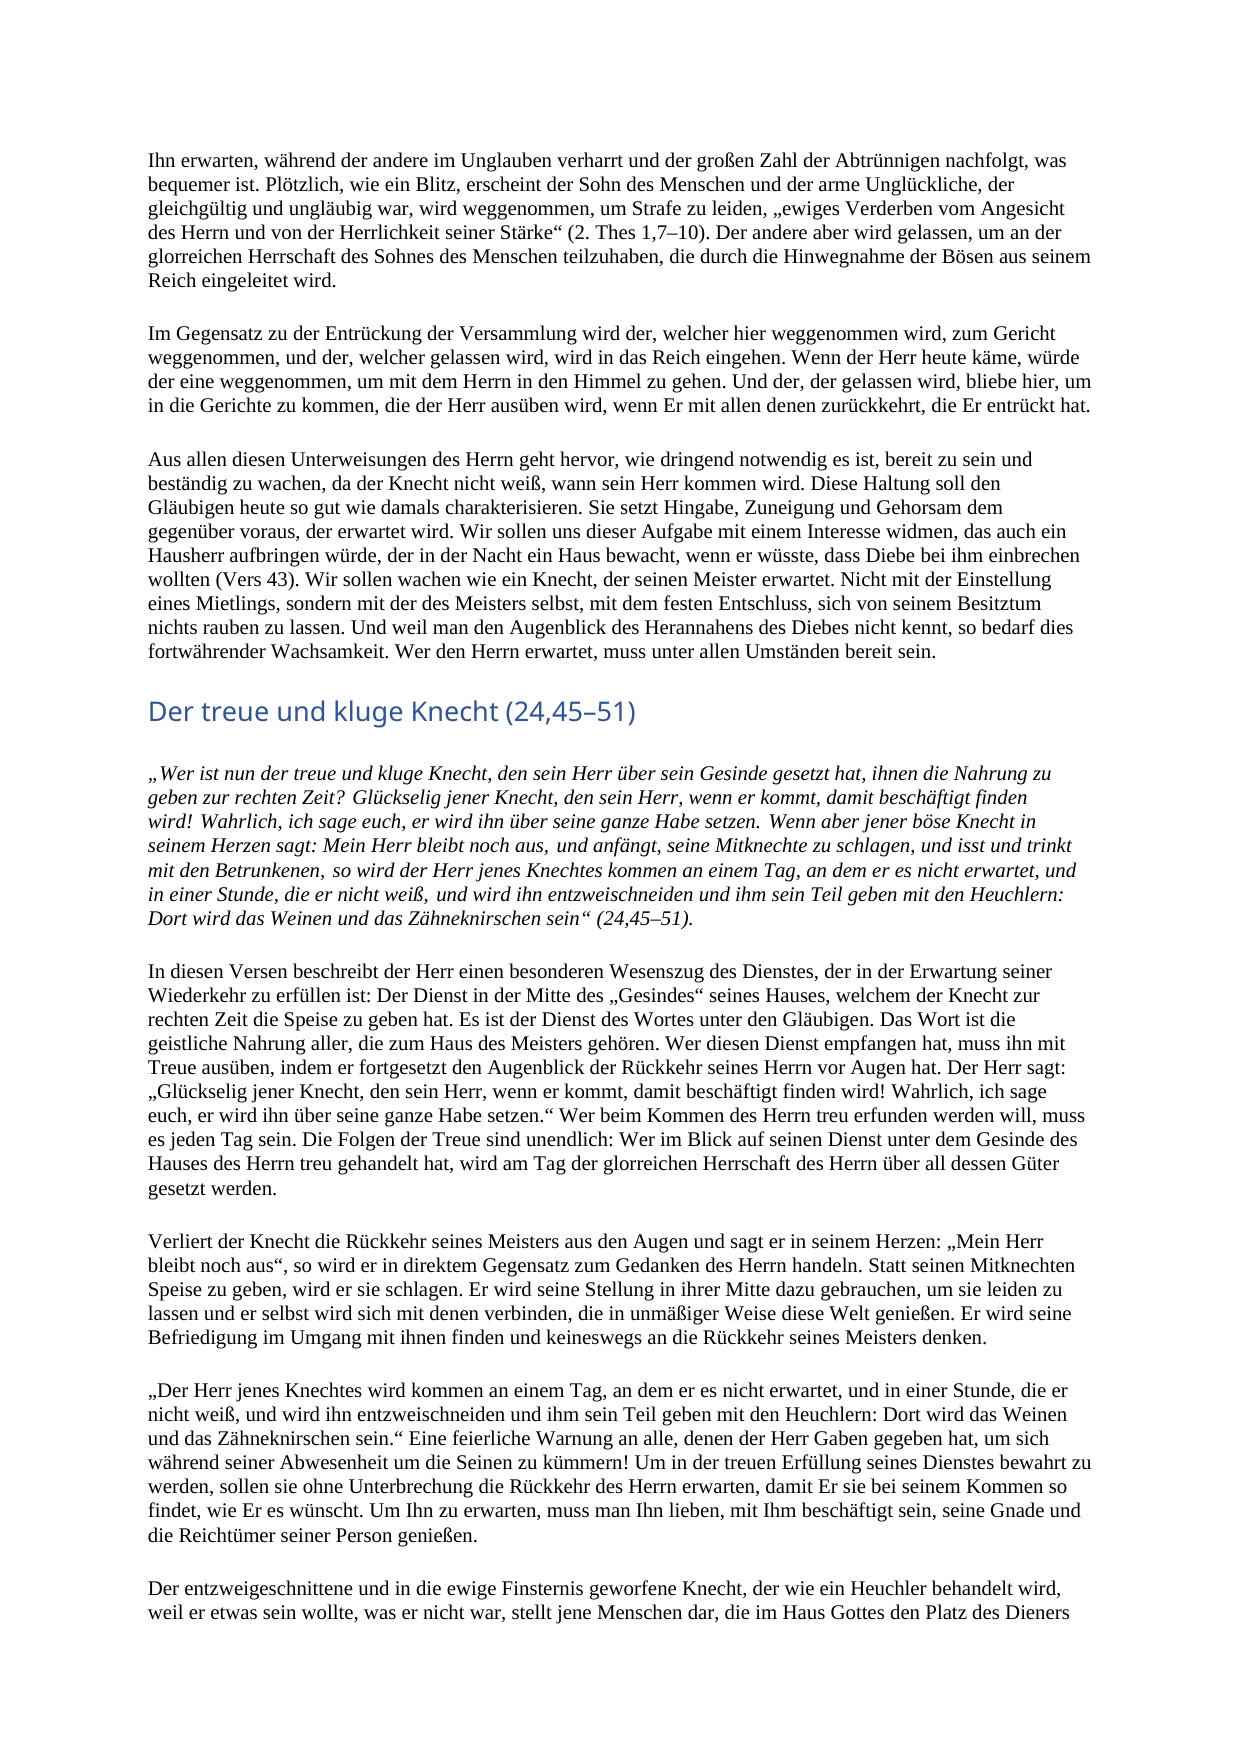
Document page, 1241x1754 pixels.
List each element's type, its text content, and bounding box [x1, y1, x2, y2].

subtitle Der treue und kluge Knecht (24,45–51) [148, 692, 1093, 729]
text „Der Herr jenes Knechtes wird kommen an einem Tag, an dem er es nicht erwartet, und in einer Stunde, die er nicht weiß, und wird ihn entzweischneiden und ihm sein Teil geben mit den Heuchlern: Dort wird das Weinen und das Zähneknirschen sein.“ Eine feierliche Warnung an alle, denen der Herr Gaben gegeben hat, um sich während seiner Abwesenheit um die Seinen zu kümmern! Um in der treuen Erfüllung seines Dienstes bewahrt zu werden, sollen sie ohne Unterbrechung die Rückkehr des Herrn erwarten, damit Er sie bei seinem Kommen so findet, wie Er es wünscht. Um Ihn zu erwarten, muss man Ihn lieben, mit Ihm beschäftigt sein, seine Gnade und die Reichtümer seiner Person genießen. [148, 1378, 1093, 1547]
text Verliert der Knecht die Rückkehr seines Meisters aus den Augen und sagt er in seinem Herzen: „Mein Herr bleibt noch aus“, so wird er in direktem Gegensatz zum Gedanken des Herrn handeln. Statt seinen Mitknechten Speise zu geben, wird er sie schlagen. Er wird seine Stellung in ihrer Mitte dazu gebrauchen, um sie leiden zu lassen und er selbst wird sich mit denen verbinden, die in unmäßiger Weise diese Welt genießen. Er wird seine Befriedigung im Umgang mit ihnen finden und keineswegs an die Rückkehr seines Meisters denken. [148, 1229, 1093, 1349]
text Im Gegensatz zu der Entrückung der Versammlung wird der, welcher hier weggenommen wird, zum Gericht weggenommen, und der, welcher gelassen wird, wird in das Reich eingehen. Wenn der Herr heute käme, würde der eine weggenommen, um mit dem Herrn in den Himmel zu gehen. Und der, der gelassen wird, bliebe hier, um in die Gerichte zu kommen, die der Herr ausüben wird, wenn Er mit allen denen zurückkehrt, die Er entrückt hat. [148, 321, 1093, 417]
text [148, 1576, 1093, 1624]
text In diesen Versen beschreibt der Herr einen besonderen Wesenszug des Dienstes, der in der Erwartung seiner Wiederkehr zu erfüllen ist: Der Dienst in der Mitte des „Gesindes“ seines Hauses, welchem der Knecht zur rechten Zeit die Speise zu geben hat. Es ist der Dienst des Wortes unter den Gläubigen. Das Wort ist die geistliche Nahrung aller, die zum Haus des Meisters gehören. Wer diesen Dienst empfangen hat, muss ihn mit Treue ausüben, indem er fortgesetzt den Augenblick der Rückkehr seines Herrn vor Augen hat. Der Herr sagt: „Glückselig jener Knecht, den sein Herr, wenn er kommt, damit beschäftigt finden wird! Wahrlich, ich sage euch, er wird ihn über seine ganze Habe setzen.“ Wer beim Kommen des Herrn treu erfunden werden will, muss es jeden Tag sein. Die Folgen der Treue sind unendlich: Wer im Blick auf seinen Dienst unter dem Gesinde des Hauses des Herrn treu gehandelt hat, wird am Tag der glorreichen Herrschaft des Herrn über all dessen Güter gesetzt werden. [148, 959, 1093, 1199]
text „Wer ist nun der treue und kluge Knecht, den sein Herr über sein Gesinde gesetzt hat, ihnen die Nahrung zu geben zur rechten Zeit? Glückselig jener Knecht, den sein Herr, wenn er kommt, damit beschäftigt finden wird! Wahrlich, ich sage euch, er wird ihn über seine ganze Habe setzen. Wenn aber jener böse Knecht in seinem Herzen sagt: Mein Herr bleibt noch aus, und anfängt, seine Mitknechte zu schlagen, und isst und trinkt mit den Betrunkenen, so wird der Herr jenes Knechtes kommen an einem Tag, an dem er es nicht erwartet, und in einer Stunde, die er nicht weiß, und wird ihn entzweischneiden und ihm sein Teil geben mit den Heuchlern: Dort wird das Weinen und das Zähneknirschen sein“ (24,45–51). [148, 761, 1093, 930]
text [148, 148, 1093, 292]
text Aus allen diesen Unterweisungen des Herrn geht hervor, wie dringend notwendig es ist, bereit zu sein und beständig zu wachen, da der Knecht nicht weiß, wann sein Herr kommen wird. Diese Haltung soll den Gläubigen heute so gut wie damals charakterisieren. Sie setzt Hingabe, Zuneigung und Gehorsam dem gegenüber voraus, der erwartet wird. Wir sollen uns dieser Aufgabe mit einem Interesse widmen, das auch ein Hausherr aufbringen würde, der in der Nacht ein Haus bewacht, wenn er wüsste, dass Diebe bei ihm einbrechen wollten (Vers 43). Wir sollen wachen wie ein Knecht, der seinen Meister erwartet. Nicht mit der Einstellung eines Mietlings, sondern mit der des Meisters selbst, mit dem festen Entschluss, sich von seinem Besitztum nichts rauben zu lassen. Und weil man den Augenblick des Herannahens des Diebes nicht kennt, so bedarf dies fortwährender Wachsamkeit. Wer den Herrn erwartet, muss unter allen Umständen bereit sein. [148, 447, 1093, 663]
